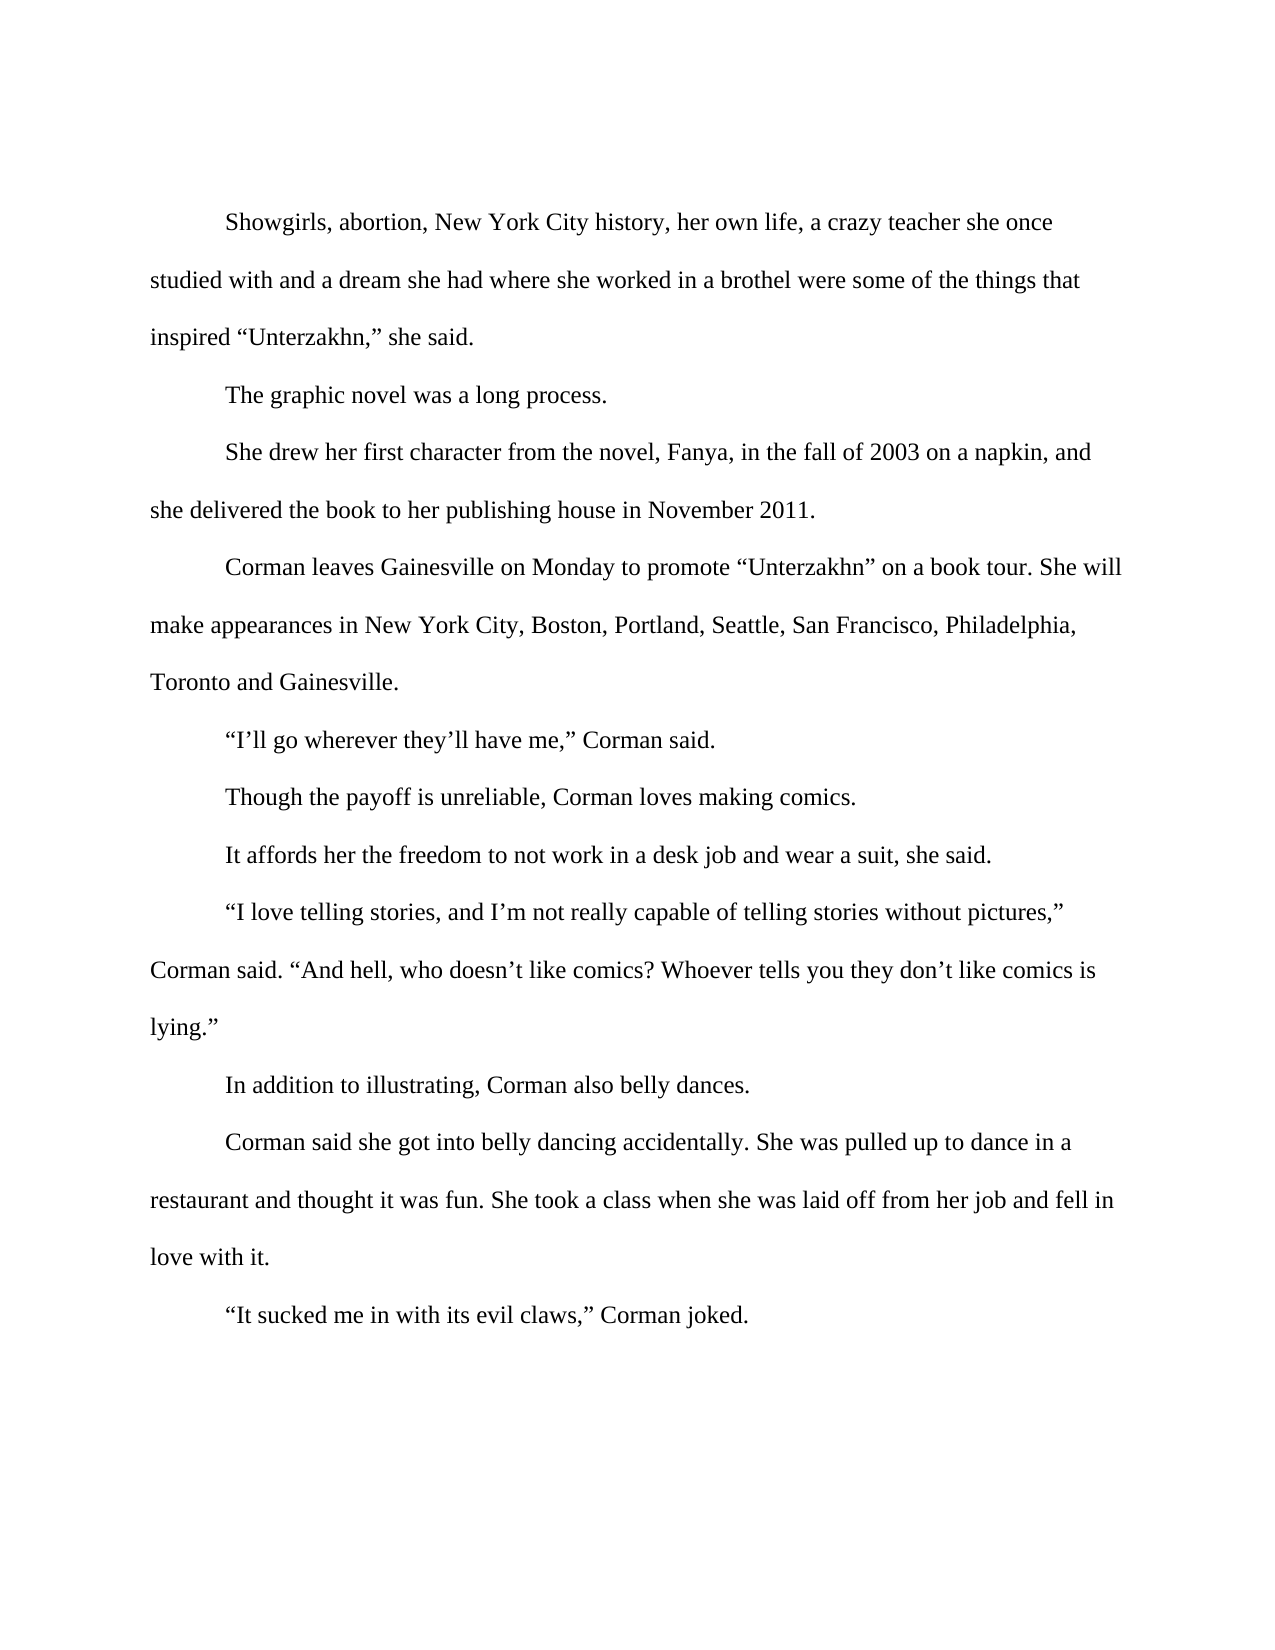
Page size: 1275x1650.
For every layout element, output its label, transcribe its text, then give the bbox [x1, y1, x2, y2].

text Corman leaves Gainesville on Monday to promote “Unterzakhn” on a book tour. She will make appearances in New York City, Boston, Portland, Seattle, San Francisco, Philadelphia, Toronto and Gainesville. [150, 552, 1125, 696]
text Corman said she got into belly dancing accidentally. She was pulled up to dance in a restaurant and thought it was fun. She took a class when she was laid off from her job and fell in love with it. [150, 1127, 1125, 1271]
text “I love telling stories, and I’m not really capable of telling stories without pictures,” Corman said. “And hell, who doesn’t like comics? Whoever tells you they don’t like comics is lying.” [150, 897, 1125, 1041]
text In addition to illustrating, Corman also belly dances. [150, 1070, 1125, 1099]
text Showgirls, abortion, New York City history, her own life, a crazy teacher she once studied with and a dream she had where she worked in a brothel were some of the things that inspired “Unterzakhn,” she said. [150, 207, 1125, 351]
text It affords her the freedom to not work in a desk job and wear a suit, she said. [150, 840, 1125, 869]
text “I’ll go wherever they’ll have me,” Corman said. [150, 725, 1125, 754]
text “It sucked me in with its evil claws,” Corman joked. [150, 1300, 1125, 1329]
text Though the payoff is unreliable, Corman loves making comics. [150, 782, 1125, 811]
text She drew her first character from the novel, Fanya, in the fall of 2003 on a napkin, and she delivered the book to her publishing house in November 2011. [150, 437, 1125, 524]
text The graphic novel was a long process. [150, 380, 1125, 409]
